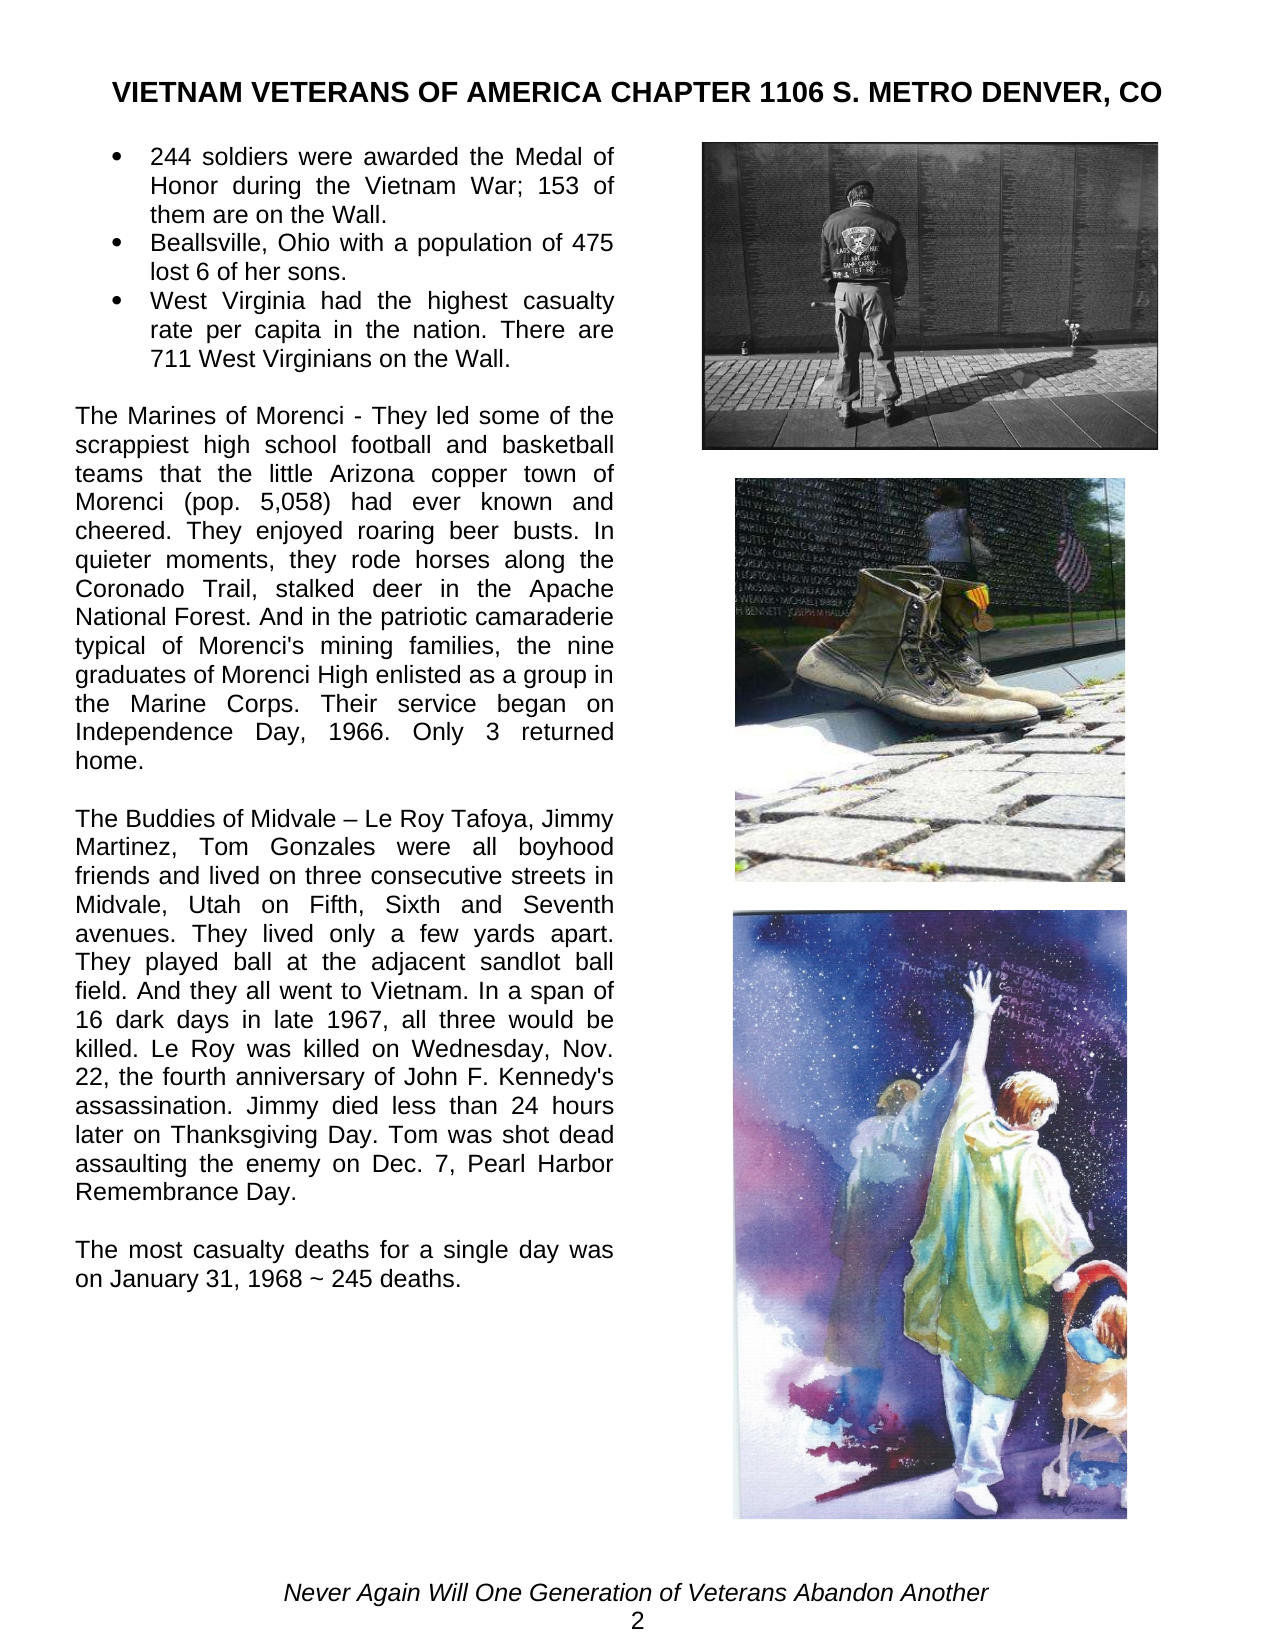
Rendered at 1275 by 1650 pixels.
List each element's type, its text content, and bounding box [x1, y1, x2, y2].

list Beallsville, Ohio with a population of 475 lost 6 of her sons. [112, 228, 615, 286]
text The most casualty deaths for a single day was on January 31, 1968 ~ 245 deaths. [75, 1235, 615, 1292]
text The Buddies of Midvale – Le Roy Tafoya, Jimmy Martinez, Tom Gonzales were all boyhood friends and lived on three consecutive streets in Midvale, Utah on Fifth, Sixth and Seventh avenues. They lived only a few yards apart. They played ball at the adjacent sandlot ball field. And they all went to Vietnam. In a span of 16 dark days in late 1967, all three would be killed. Le Roy was killed on Wednesday, Nov. 22, the fourth anniversary of John F. Kennedy's assassination. Jimmy died less than 24 hours later on Thanksgiving Day. Tom was shot dead assaulting the enemy on Dec. 7, Pearl Harbor Remembrance Day. [75, 804, 615, 1206]
picture [732, 910, 1128, 1520]
text The Marines of Morenci - They led some of the scrappiest high school football and basketball teams that the little Arizona copper town of Morenci (pop. 5,058) had ever known and cheered. They enjoyed roaring beer busts. In quieter moments, they rode horses along the Coronado Trail, stalked deer in the Apache National Forest. And in the patriotic camaraderie typical of Morenci's mining families, the nine graduates of Morenci High enlisted as a group in the Marine Corps. Their service began on Independence Day, 1966. Only 3 returned home. [75, 401, 615, 775]
list 244 soldiers were awarded the Medal of Honor during the Vietnam War; 153 of them are on the Wall. [112, 142, 615, 228]
picture [701, 142, 1159, 450]
picture [735, 478, 1125, 882]
list West Virginia had the highest casualty rate per capita in the nation. There are 711 West Virginians on the Wall. [112, 286, 615, 372]
